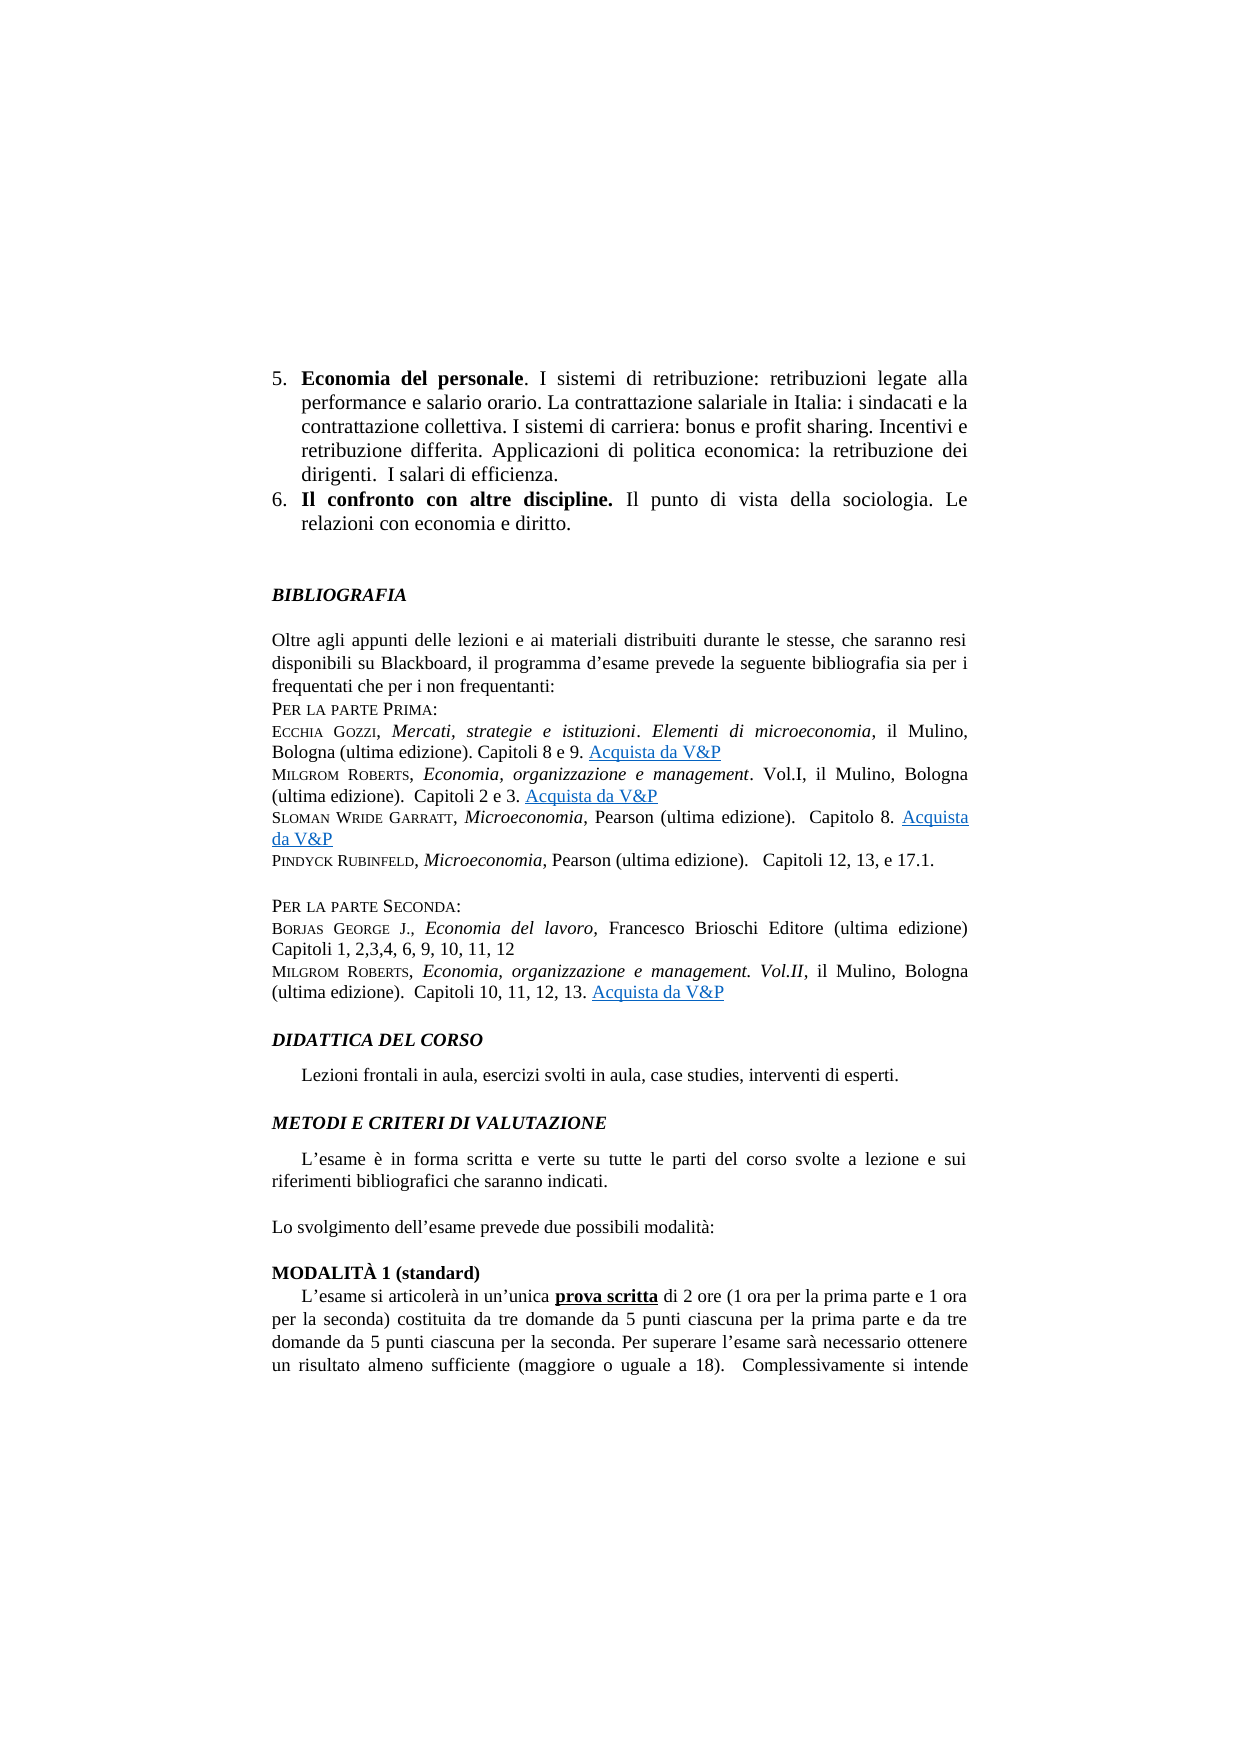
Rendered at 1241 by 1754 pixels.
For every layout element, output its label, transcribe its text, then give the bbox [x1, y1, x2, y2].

text Lo svolgimento dell’esame prevede due possibili modalità: [272, 1215, 968, 1238]
text Lezioni frontali in aula, esercizi svolti in aula, case studies, interventi di esperti. [272, 1063, 968, 1086]
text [272, 1284, 968, 1376]
text Oltre agli appunti delle lezioni e ai materiali distribuiti durante le stesse, che saranno resi disponibili su Blackboard, il programma d’esame prevede la seguente bibliografia sia per i frequentati che per i non frequentanti: [272, 628, 968, 697]
text Sloman Wride Garratt, Microeconomia, Pearson (ultima edizione). Capitolo 8. Acquista da V&P [272, 806, 968, 849]
text 6. Il confronto con altre discipline. Il punto di vista della sociologia. Le relazioni con economia e diritto. [272, 486, 968, 534]
text METODI E CRITERI DI VALUTAZIONE [272, 1111, 968, 1134]
text Milgrom Roberts, Economia, organizzazione e management. Vol.I, il Mulino, Bologna (ultima edizione). Capitoli 2 e 3. Acquista da V&P [272, 763, 968, 806]
text MODALITÀ 1 (standard) [272, 1261, 968, 1284]
text Per la parte Seconda: [272, 894, 968, 917]
text Milgrom Roberts, Economia, organizzazione e management. Vol.II, il Mulino, Bologna (ultima edizione). Capitoli 10, 11, 12, 13. Acquista da V&P [272, 960, 968, 1003]
text Borjas George J., Economia del lavoro, Francesco Brioschi Editore (ultima edizione) Capitoli 1, 2,3,4, 6, 9, 10, 11, 12 [272, 917, 968, 960]
text L’esame è in forma scritta e verte su tutte le parti del corso svolte a lezione e sui riferimenti bibliografici che saranno indicati. [272, 1147, 968, 1192]
text Per la parte Prima: [272, 697, 968, 720]
text Ecchia Gozzi, Mercati, strategie e istituzioni. Elementi di microeconomia, il Mulino, Bologna (ultima edizione). Capitoli 8 e 9. Acquista da V&P [272, 720, 968, 763]
text DIDATTICA DEL CORSO [272, 1028, 968, 1051]
text Pindyck Rubinfeld, Microeconomia, Pearson (ultima edizione). Capitoli 12, 13, e 17.1. [272, 849, 968, 871]
text BIBLIOGRAFIA [272, 584, 968, 605]
text 5. Economia del personale. I sistemi di retribuzione: retribuzioni legate alla performance e salario orario. La contrattazione salariale in Italia: i sindacati e la contrattazione collettiva. I sistemi di carriera: bonus e profit sharing. Incentivi e retribuzione differita. Applicazioni di politica economica: la retribuzione dei dirigenti. I salari di efficienza. [272, 366, 968, 486]
